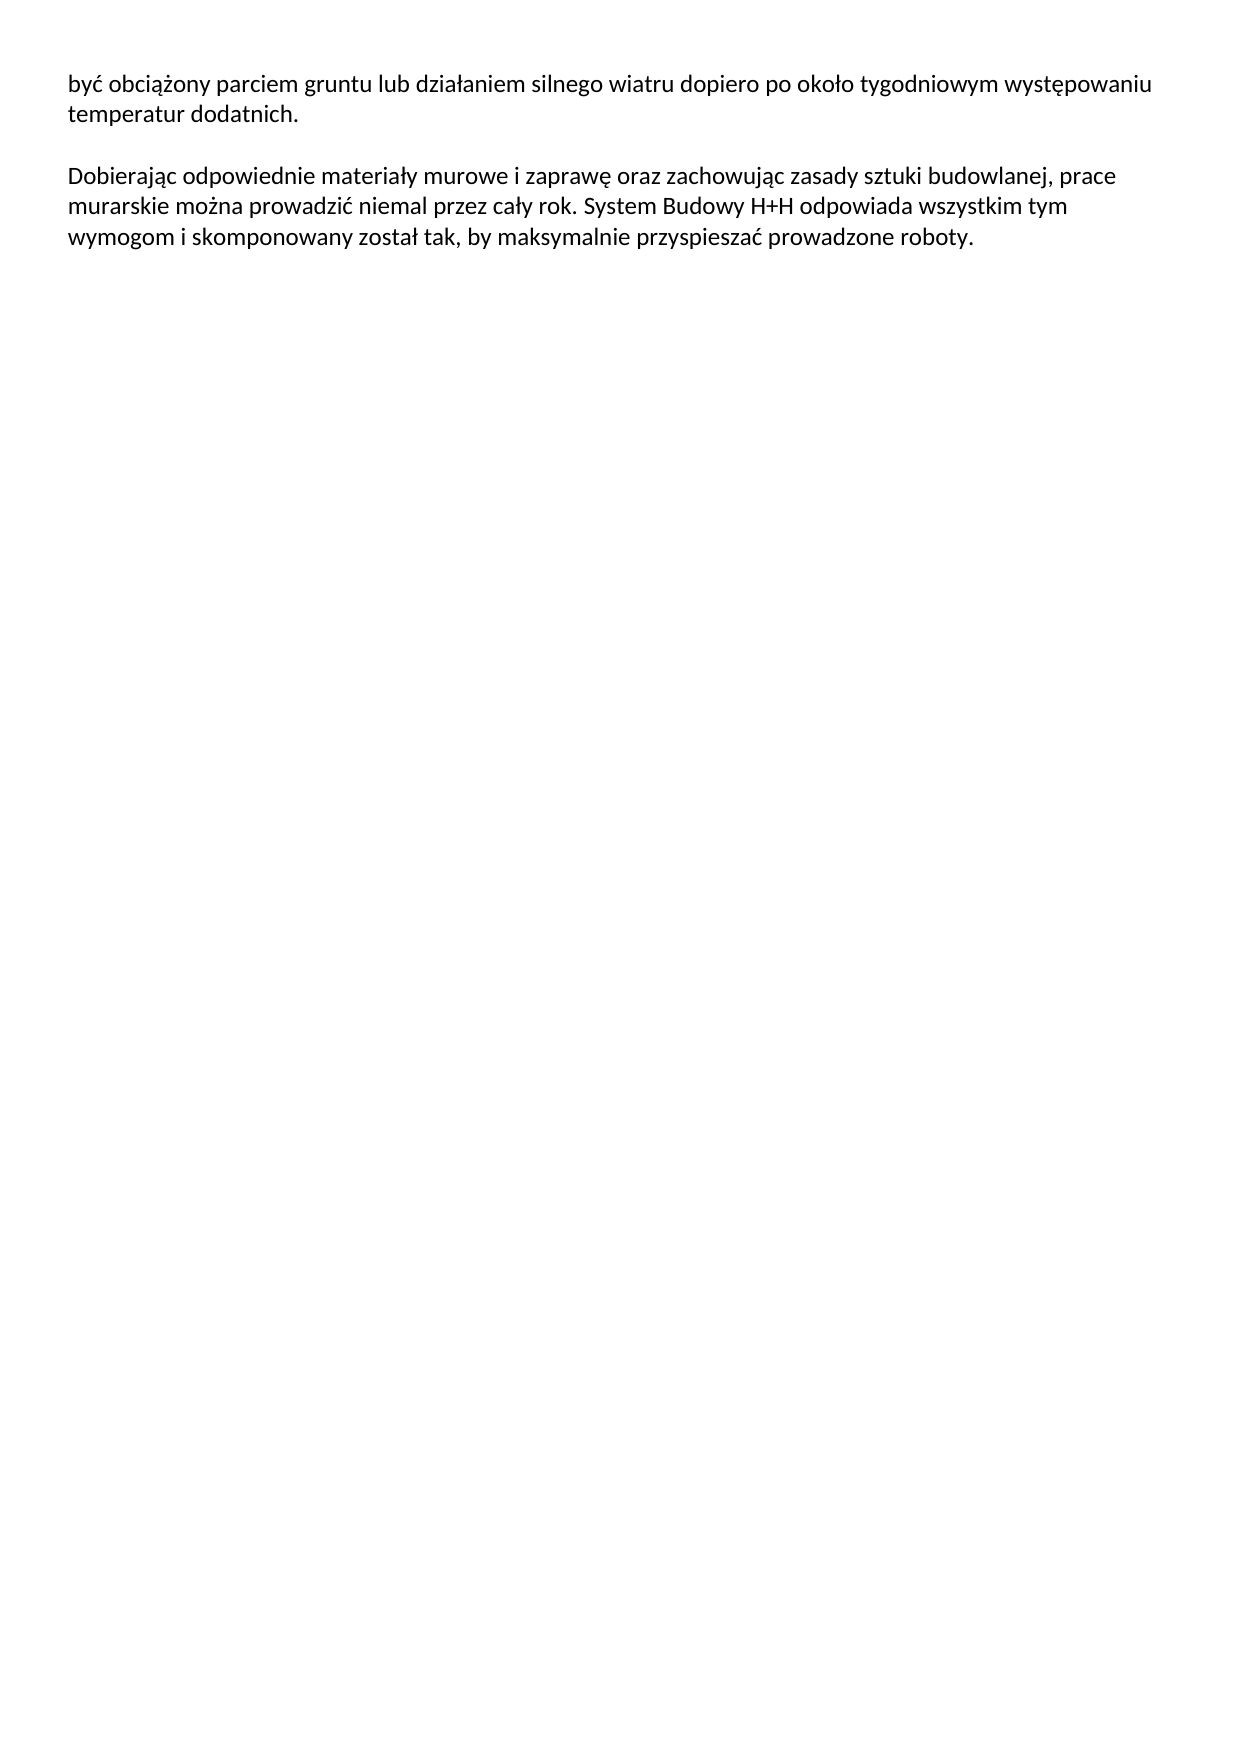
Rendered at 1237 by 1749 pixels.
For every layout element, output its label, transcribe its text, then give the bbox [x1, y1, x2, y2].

text Dobierając odpowiednie materiały murowe i zaprawę oraz zachowując zasady sztuki budowlanej, prace murarskie można prowadzić niemal przez cały rok. System Budowy H+H odpowiada wszystkim tym wymogom i skomponowany został tak, by maksymalnie przyspieszać prowadzone roboty. [68, 160, 1169, 252]
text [68, 68, 1169, 129]
